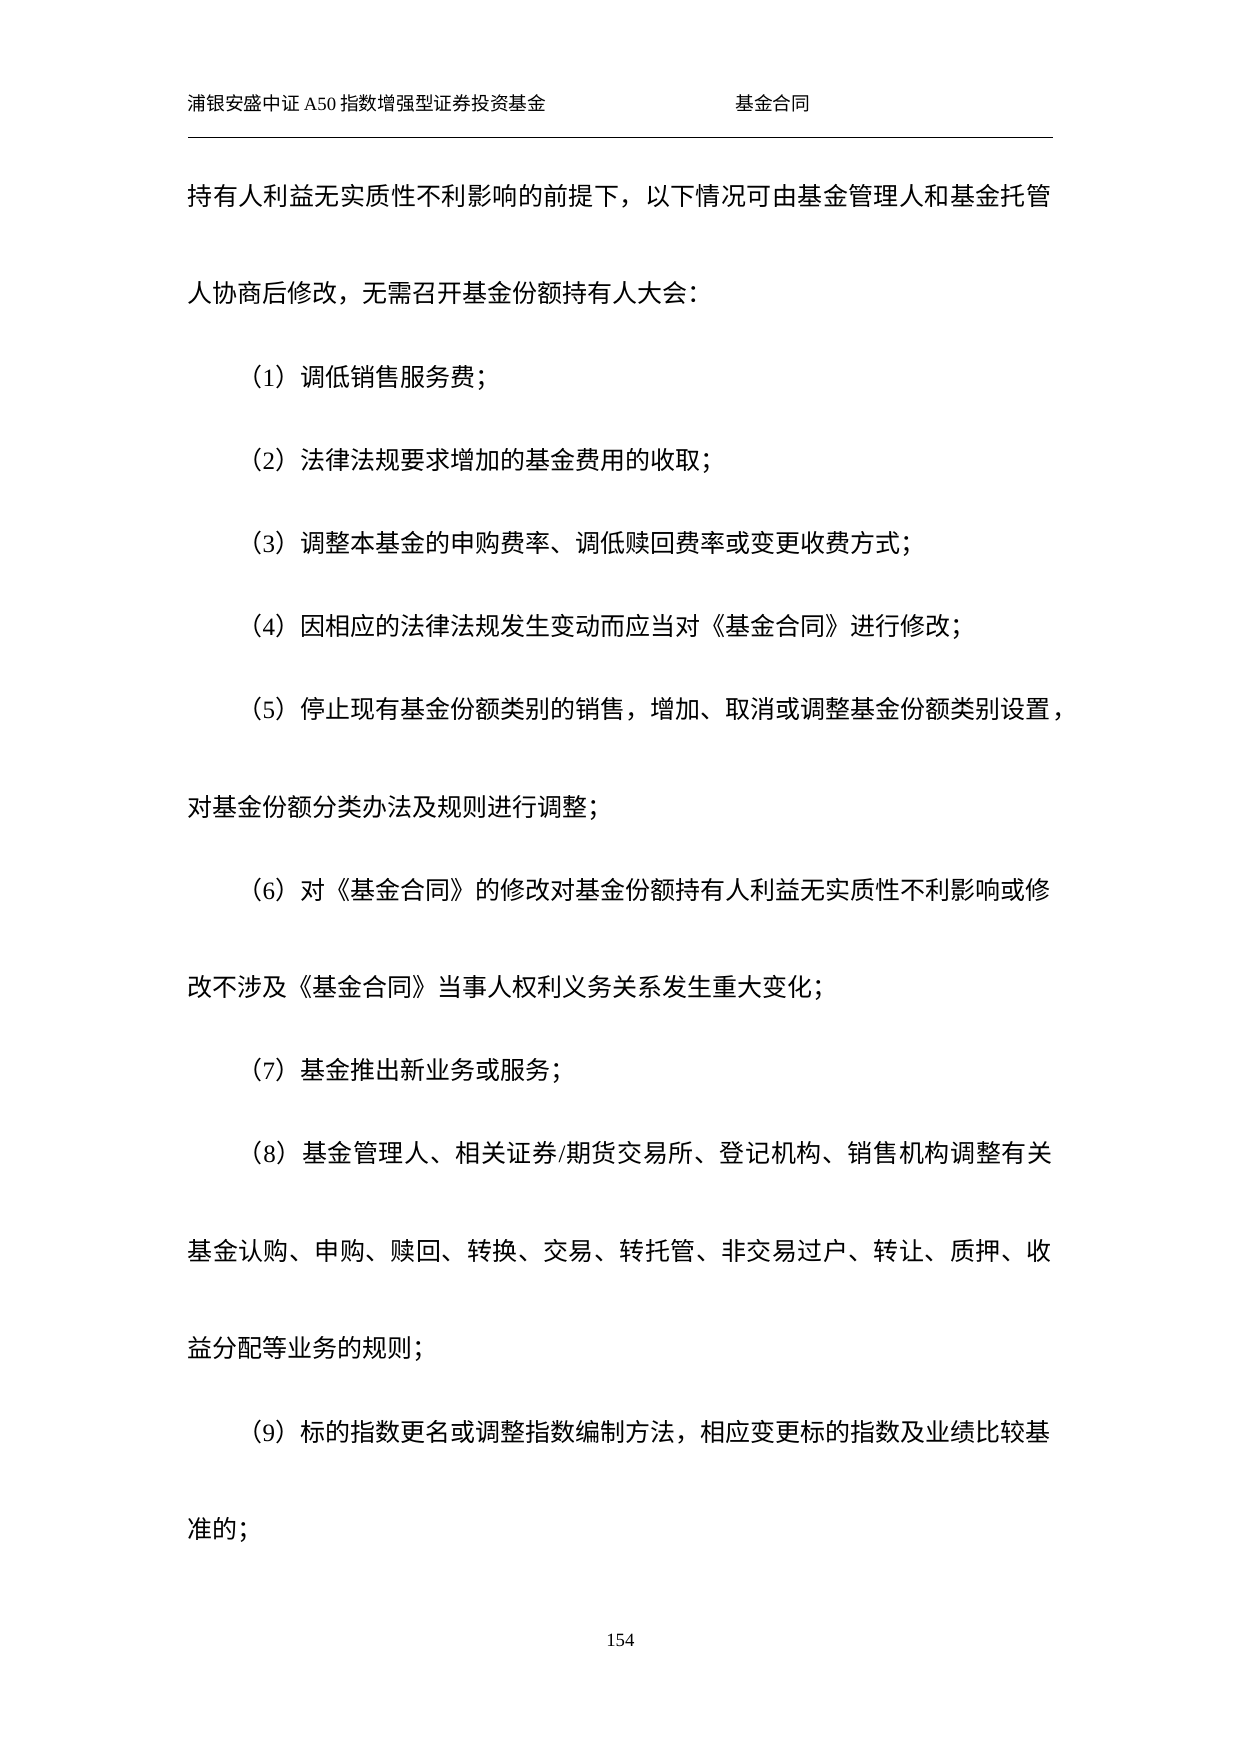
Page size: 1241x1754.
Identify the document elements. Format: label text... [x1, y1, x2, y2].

text （8）基金管理人、相关证券/期货交易所、登记机构、销售机构调整有关基金认购、申购、赎回、转换、交易、转托管、非交易过户、转让、质押、收益分配等业务的规则； [187, 1119, 1053, 1379]
text （5）停止现有基金份额类别的销售，增加、取消或调整基金份额类别设置，对基金份额分类办法及规则进行调整； [187, 675, 1053, 838]
text （2）法律法规要求增加的基金费用的收取； [187, 426, 1053, 491]
text （6）对《基金合同》的修改对基金份额持有人利益无实质性不利影响或修改不涉及《基金合同》当事人权利义务关系发生重大变化； [187, 856, 1053, 1018]
text （1）调低销售服务费； [187, 343, 1053, 408]
text （4）因相应的法律法规发生变动而应当对《基金合同》进行修改； [187, 592, 1053, 657]
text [187, 162, 1053, 324]
text （3）调整本基金的申购费率、调低赎回费率或变更收费方式； [187, 509, 1053, 574]
text （7）基金推出新业务或服务； [187, 1036, 1053, 1101]
text （9）标的指数更名或调整指数编制方法，相应变更标的指数及业绩比较基准的； [187, 1398, 1053, 1560]
